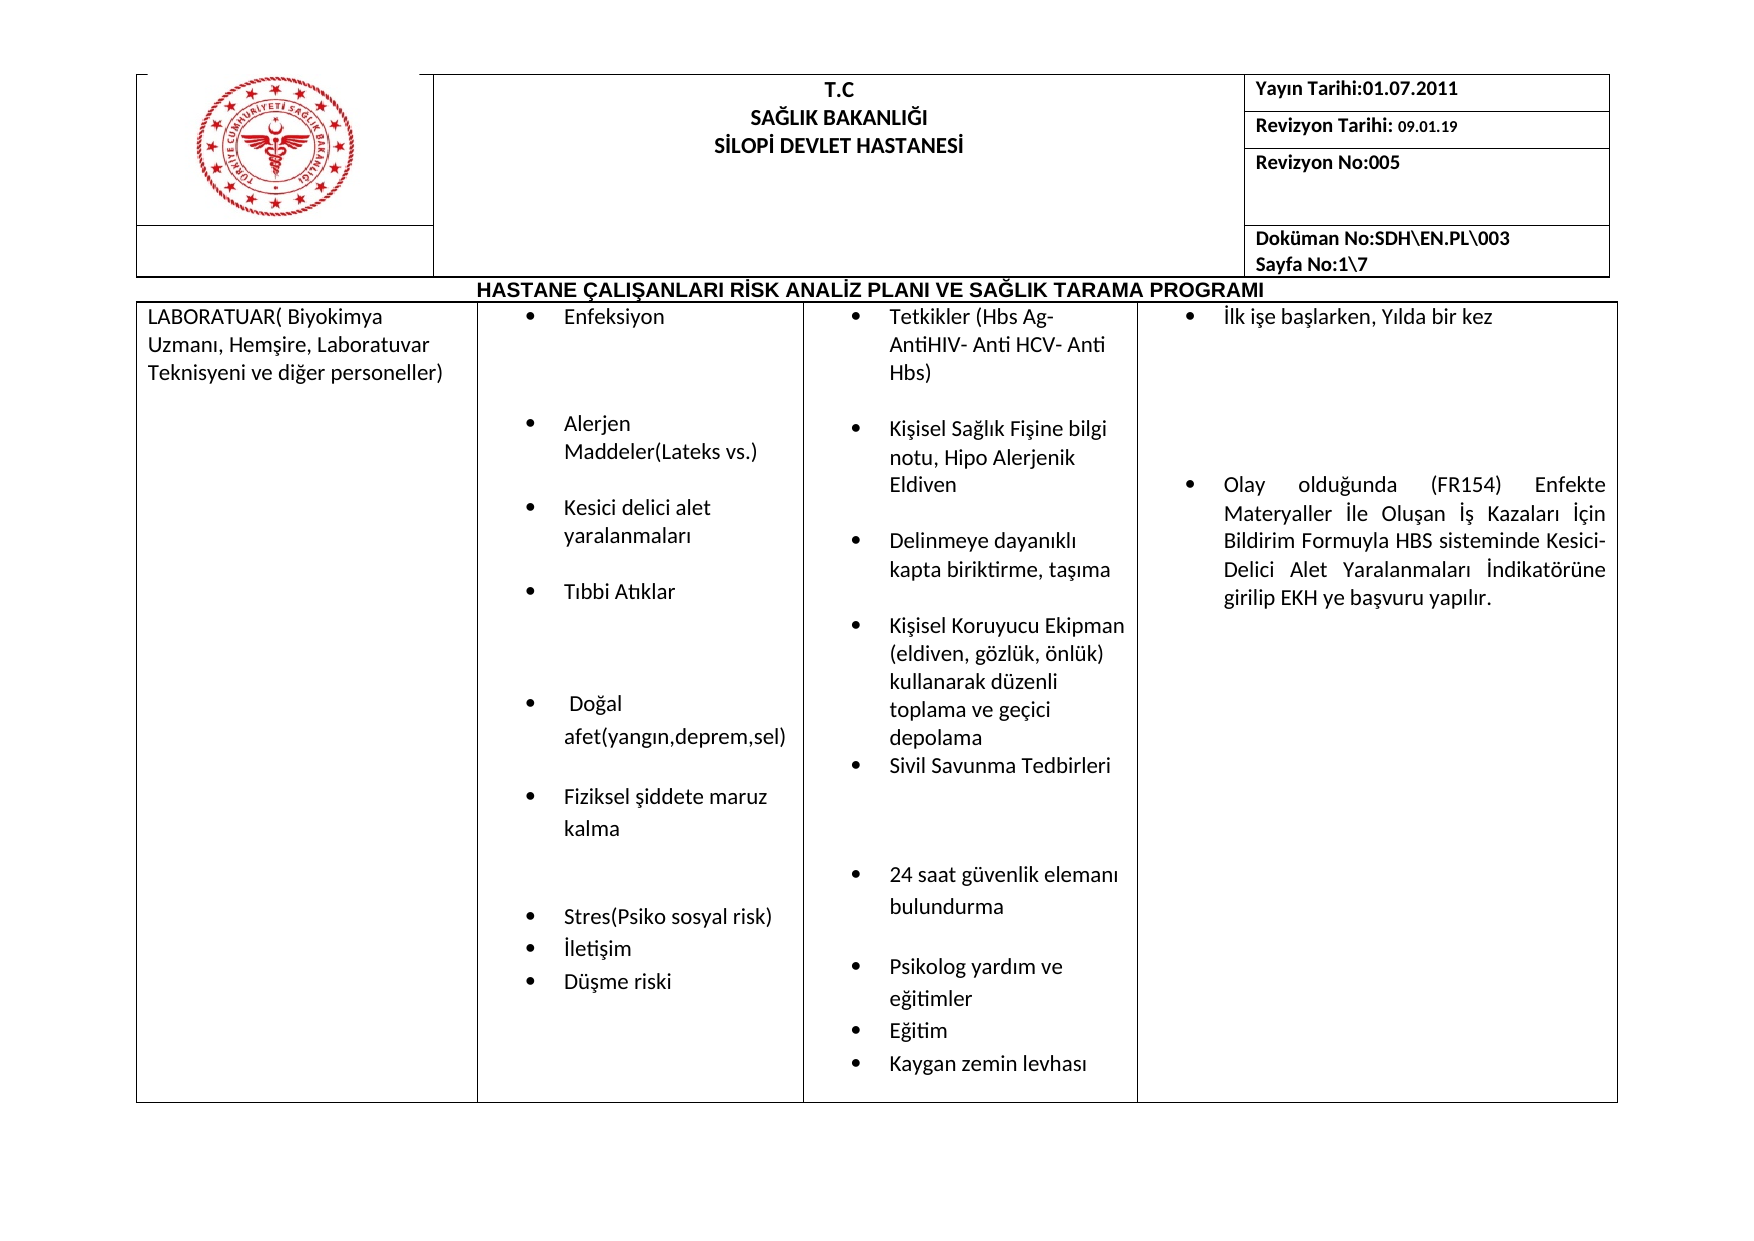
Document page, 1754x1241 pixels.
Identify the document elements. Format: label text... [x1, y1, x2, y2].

picture [147, 74, 420, 225]
table_cell LABORATUAR( Biyokimya Uzmanı, Hemşire, Laboratuvar Teknisyeni ve diğer personeller) [137, 303, 477, 1102]
